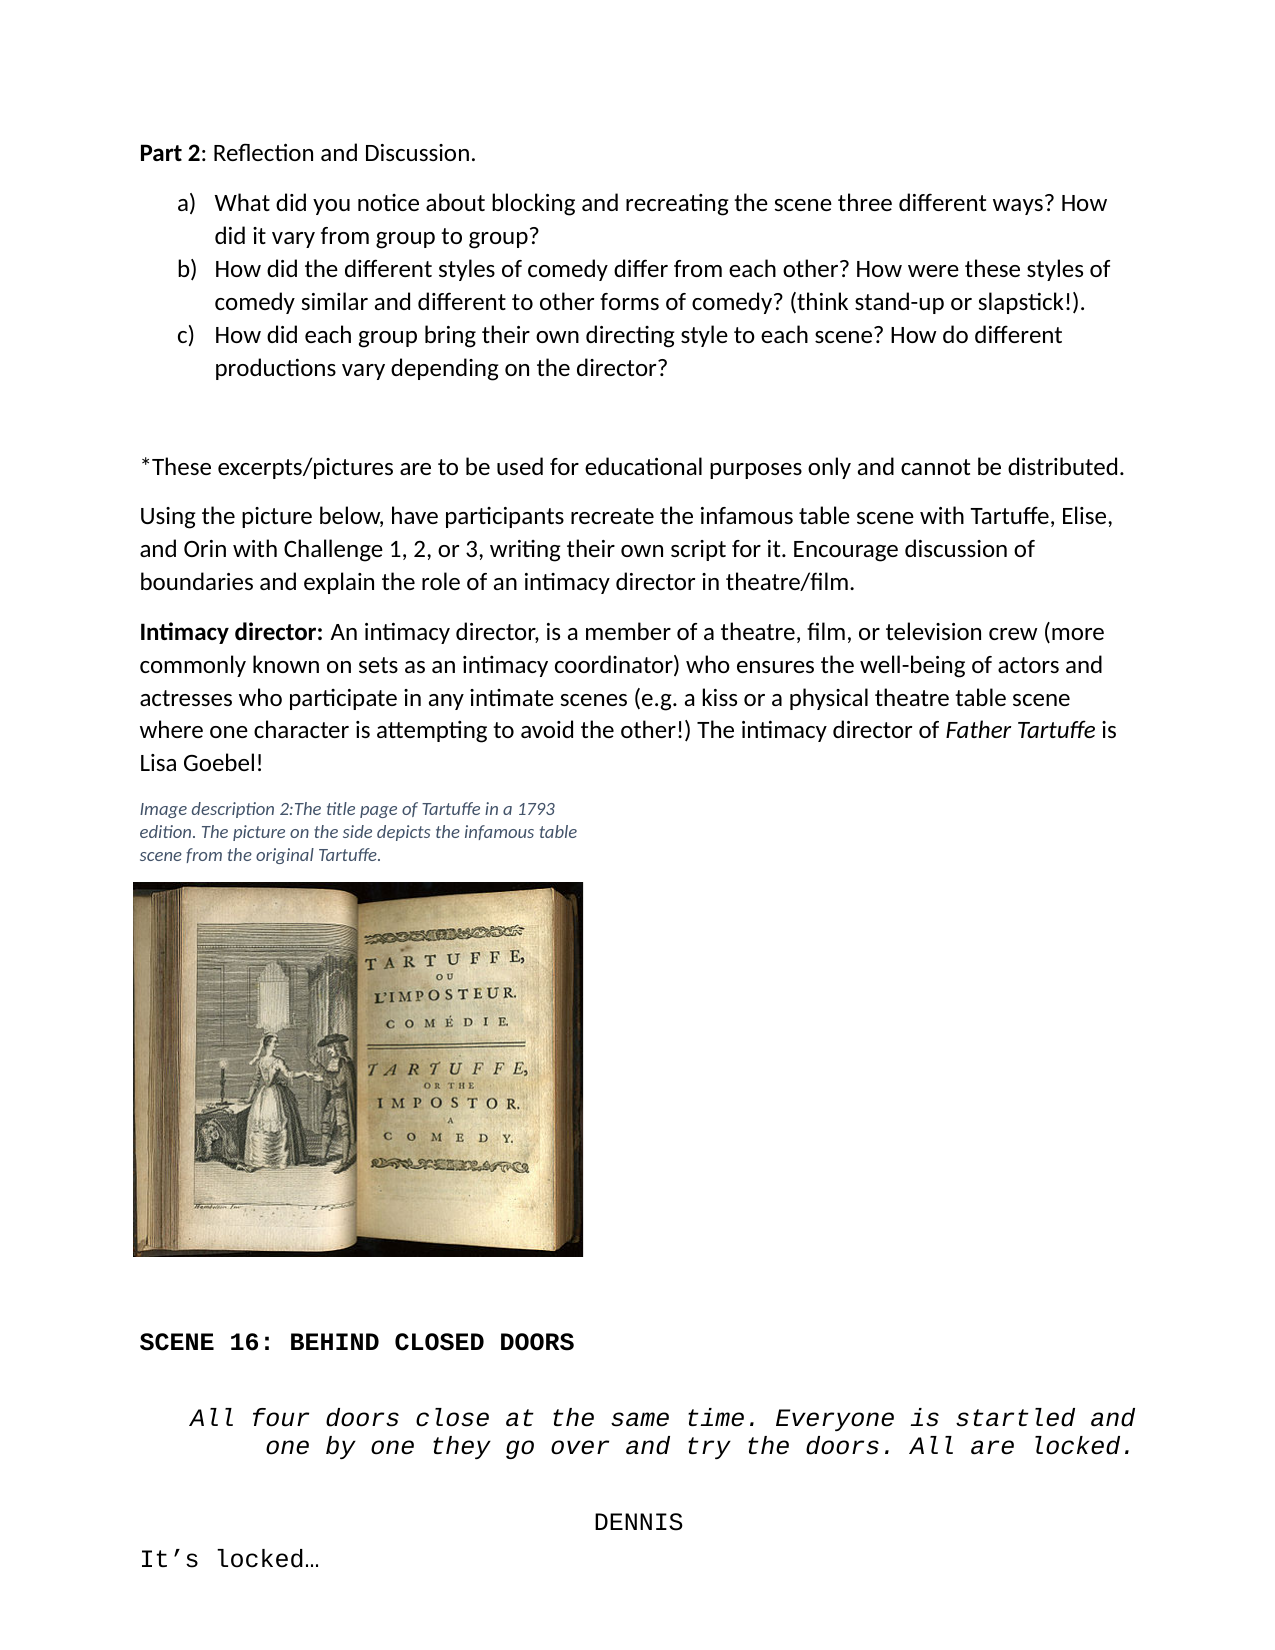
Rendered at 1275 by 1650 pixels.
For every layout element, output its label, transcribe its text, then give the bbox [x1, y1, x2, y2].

list What did you notice about blocking and recreating the scene three different ways? How did it vary from group to group? [177, 187, 1137, 251]
text DENNIS [139, 1509, 1137, 1537]
text *These excerpts/pictures are to be used for educational purposes only and cannot be distributed. [139, 451, 1137, 481]
text SCENE 16: BEHIND CLOSED DOORS [139, 1330, 1137, 1358]
text Using the picture below, have participants recreate the infamous table scene with Tartuffe, Elise, and Orin with Challenge 1, 2, or 3, writing their own script for it. Encourage discussion of boundaries and explain the role of an intimacy director in theatre/film. [139, 501, 1137, 597]
text Intimacy director: An intimacy director, is a member of a theatre, film, or television crew (more commonly known on sets as an intimacy coordinator) who ensures the well-being of actors and actresses who participate in any intimate scenes (e.g. a kiss or a physical theatre table scene where one character is attempting to avoid the other!) The intimacy director of Father Tartuffe is Lisa Goebel! [139, 616, 1137, 778]
list How did the different styles of comedy differ from each other? How were these styles of comedy similar and different to other forms of comedy? (think stand-up or slapstick!). [177, 253, 1137, 316]
text All four doors close at the same time. Everyone is startled and one by one they go over and try the doors. All are locked. [139, 1405, 1137, 1462]
picture [133, 882, 584, 1257]
text Part 2: Reflection and Discussion. [139, 138, 1137, 168]
list How did each group bring their own directing style to each scene? How do different productions vary depending on the director? [177, 319, 1137, 382]
text It’s locked… [139, 1547, 1137, 1575]
